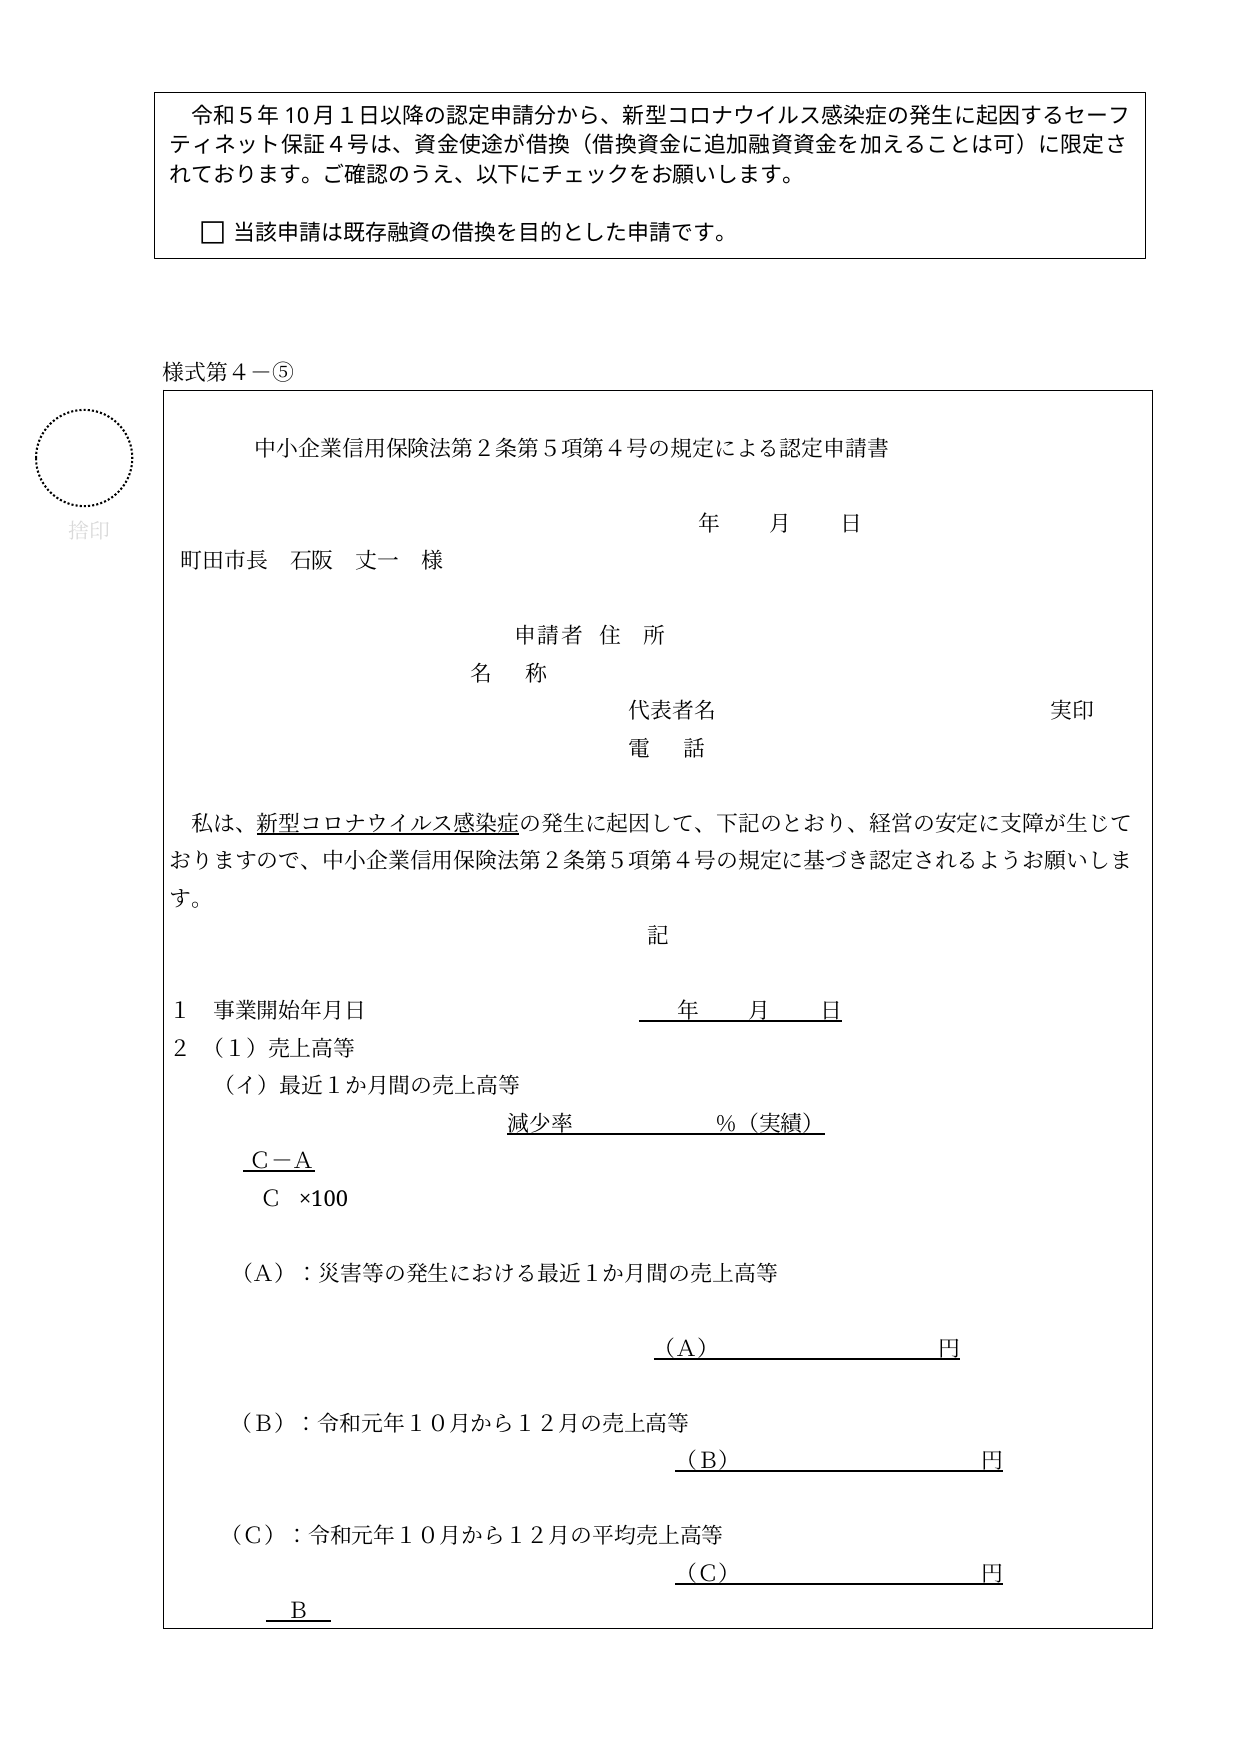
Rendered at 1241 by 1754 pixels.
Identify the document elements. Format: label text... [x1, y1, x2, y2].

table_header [164, 391, 1152, 1628]
text 様式第４－⑤ [75, 352, 1165, 389]
